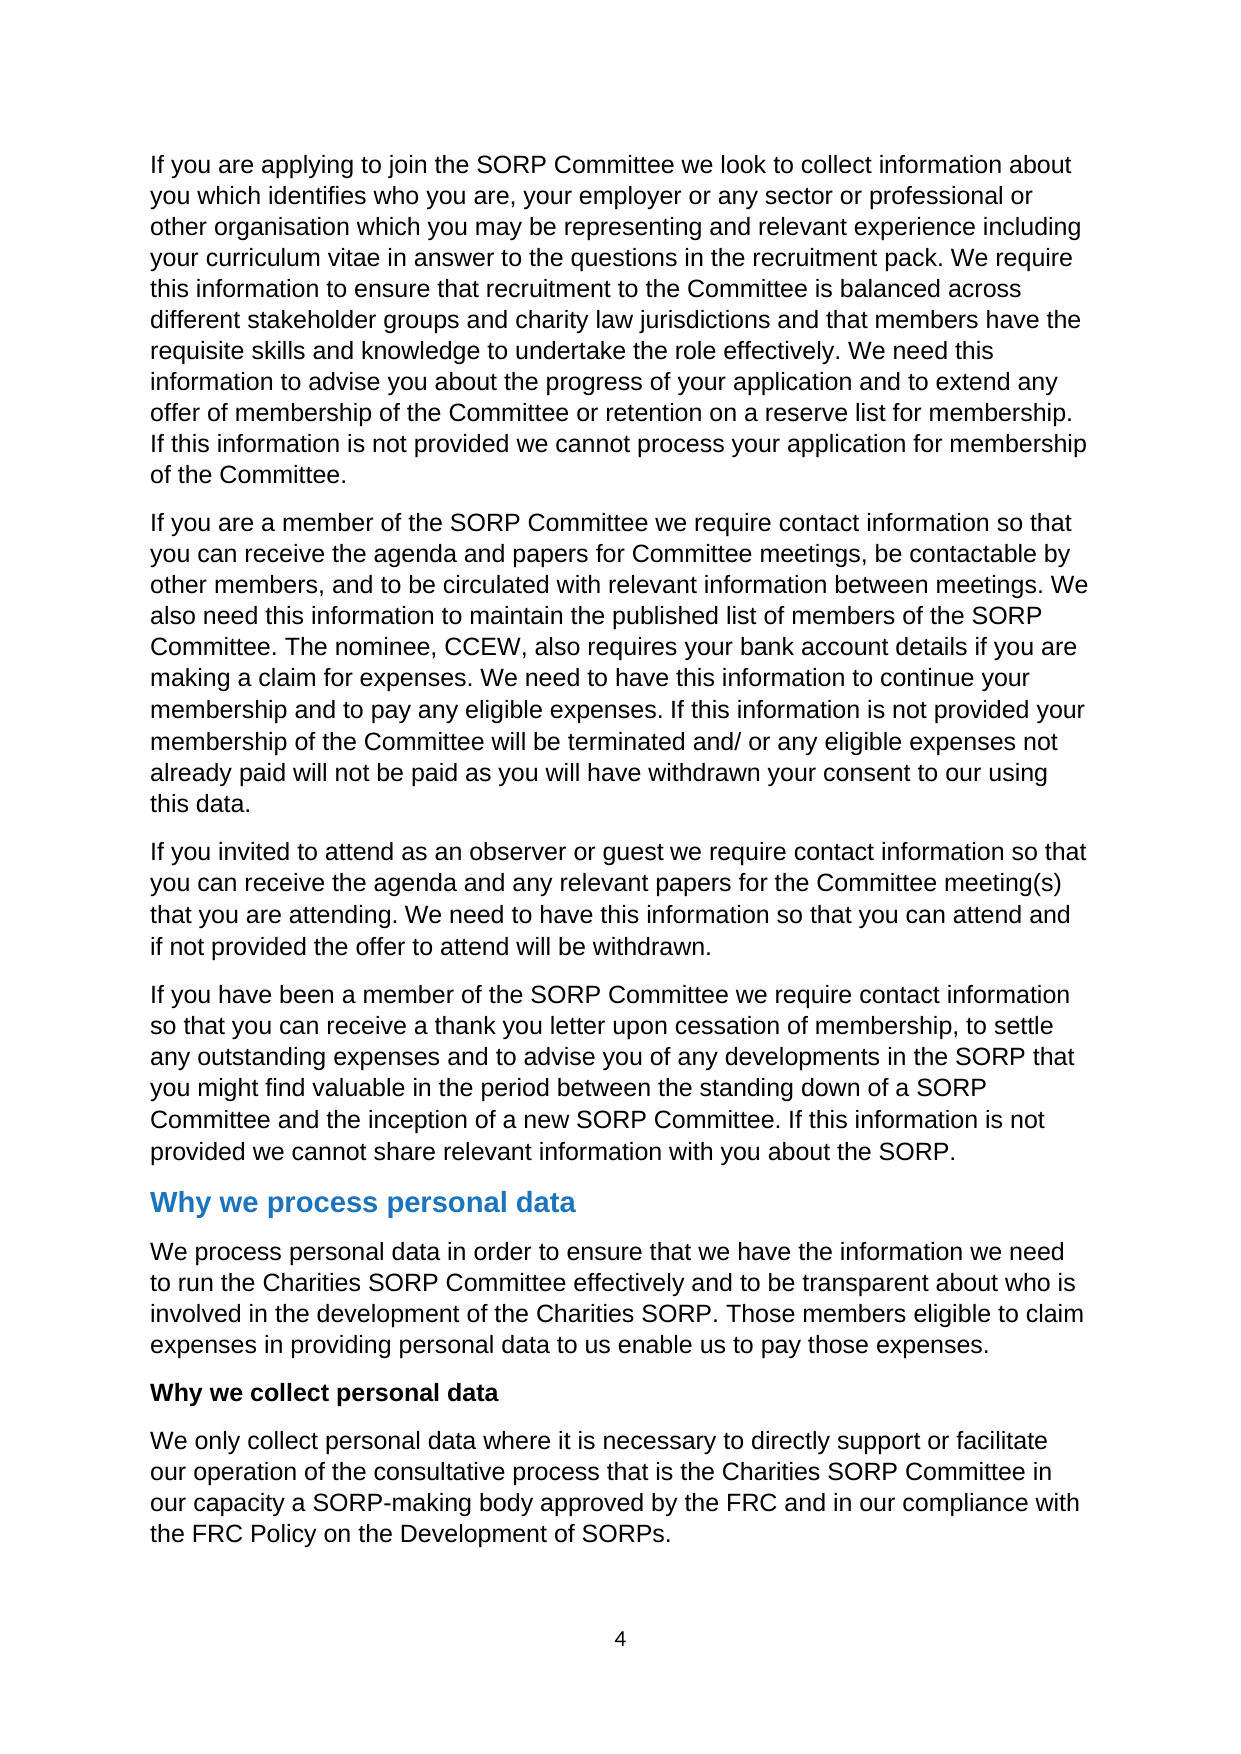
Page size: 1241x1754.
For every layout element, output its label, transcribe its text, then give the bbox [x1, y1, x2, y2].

text Why we process personal data [150, 1184, 1090, 1218]
text We only collect personal data where it is necessary to directly support or facilitate our operation of the consultative process that is the Charities SORP Committee in our capacity a SORP-making body approved by the FRC and in our compliance with the FRC Policy on the Development of SORPs. [150, 1426, 1090, 1548]
text If you invited to attend as an observer or guest we require contact information so that you can receive the agenda and any relevant papers for the Committee meeting(s) that you are attending. We need to have this information so that you can attend and if not provided the offer to attend will be withdrawn. [150, 837, 1090, 961]
text If you have been a member of the SORP Committee we require contact information so that you can receive a thank you letter upon cessation of membership, to settle any outstanding expenses and to advise you of any developments in the SORP that you might find valuable in the period between the standing down of a SORP Committee and the inception of a new SORP Committee. If this information is not provided we cannot share relevant information with you about the SORP. [150, 980, 1090, 1166]
text If you are applying to join the SORP Committee we look to collect information about you which identifies who you are, your employer or any sector or professional or other organisation which you may be representing and relevant experience including your curriculum vitae in answer to the questions in the recruitment pack. We require this information to ensure that recruitment to the Committee is balanced across different stakeholder groups and charity law jurisdictions and that members have the requisite skills and knowledge to undertake the role effectively. We need this information to advise you about the progress of your application and to extend any offer of membership of the Committee or retention on a reserve list for membership. If this information is not provided we cannot process your application for membership of the Committee. [150, 150, 1090, 489]
text If you are a member of the SORP Committee we require contact information so that you can receive the agenda and papers for Committee meetings, be contactable by other members, and to be circulated with relevant information between meetings. We also need this information to maintain the published list of members of the SORP Committee. The nominee, CCEW, also requires your bank account details if you are making a claim for expenses. We need to have this information to continue your membership and to pay any eligible expenses. If this information is not provided your membership of the Committee will be terminated and/ or any eligible expenses not already paid will not be paid as you will have withdrawn your consent to our using this data. [150, 508, 1090, 818]
text Why we collect personal data [150, 1378, 1090, 1407]
text We process personal data in order to ensure that we have the information we need to run the Charities SORP Committee effectively and to be transparent about who is involved in the development of the Charities SORP. Those members eligible to claim expenses in providing personal data to us enable us to pay those expenses. [150, 1237, 1090, 1359]
